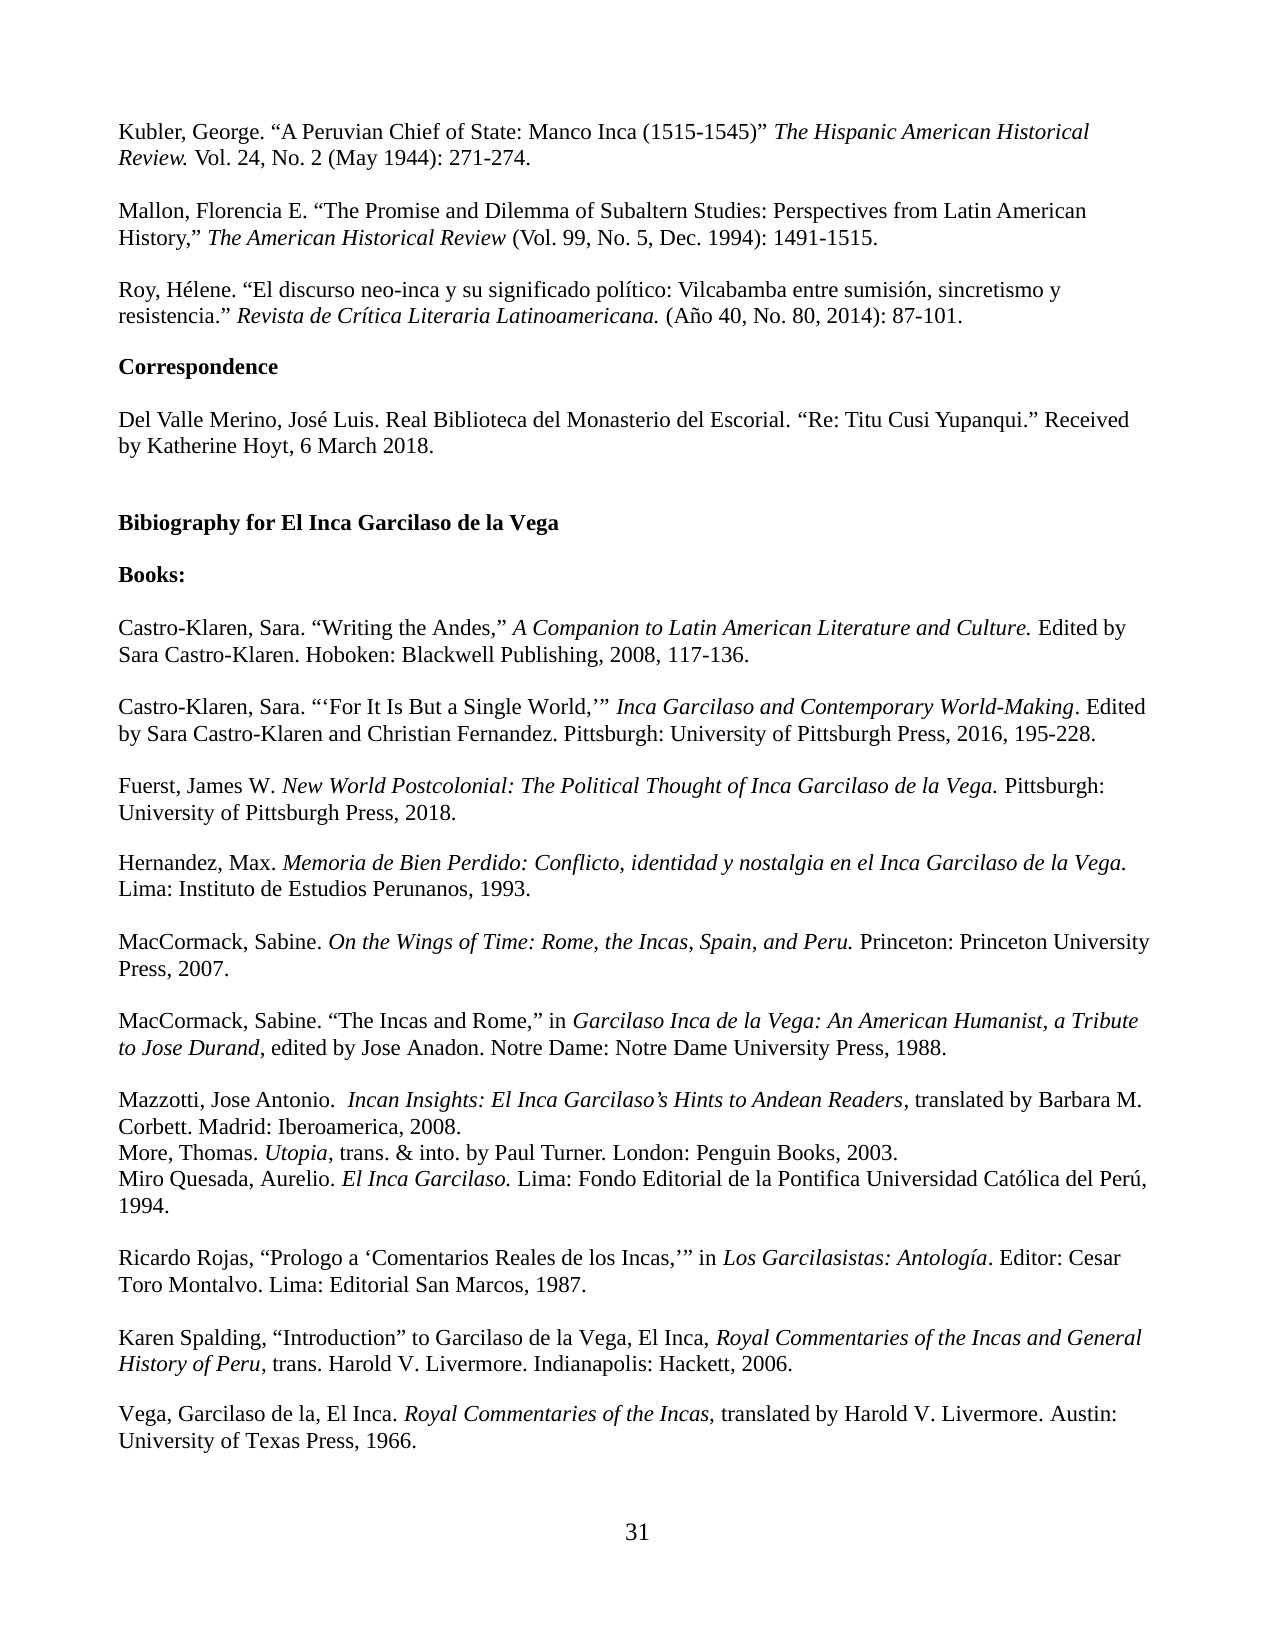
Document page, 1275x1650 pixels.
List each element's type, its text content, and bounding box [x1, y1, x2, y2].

text Books: [118, 562, 1157, 588]
text Del Valle Merino, José Luis. Real Biblioteca del Monasterio del Escorial. “Re: Titu Cusi Yupanqui.” Received by Katherine Hoyt, 6 March 2018. [118, 406, 1157, 458]
text Karen Spalding, “Introduction” to Garcilaso de la Vega, El Inca, Royal Commentaries of the Incas and General History of Peru, trans. Harold V. Livermore. Indianapolis: Hackett, 2006. [118, 1323, 1157, 1376]
text MacCormack, Sabine. On the Wings of Time: Rome, the Incas, Spain, and Peru. Princeton: Princeton University Press, 2007. [118, 928, 1157, 981]
text Kubler, George. “A Peruvian Chief of State: Manco Inca (1515-1545)” The Hispanic American Historical Review. Vol. 24, No. 2 (May 1944): 271-274. [118, 118, 1157, 171]
text Ricardo Rojas, “Prologo a ‘Comentarios Reales de los Incas,’” in Los Garcilasistas: Antología. Editor: Cesar Toro Montalvo. Lima: Editorial San Marcos, 1987. [118, 1244, 1157, 1297]
text Hernandez, Max. Memoria de Bien Perdido: Conflicto, identidad y nostalgia en el Inca Garcilaso de la Vega. Lima: Instituto de Estudios Perunanos, 1993. [118, 849, 1157, 902]
text Vega, Garcilaso de la, El Inca. Royal Commentaries of the Incas, translated by Harold V. Livermore. Austin: University of Texas Press, 1966. [118, 1400, 1157, 1453]
text Mazzotti, Jose Antonio. Incan Insights: El Inca Garcilaso’s Hints to Andean Readers, translated by Barbara M. Corbett. Madrid: Iberoamerica, 2008. [118, 1086, 1157, 1139]
text More, Thomas. Utopia, trans. & into. by Paul Turner. London: Penguin Books, 2003. [118, 1139, 1157, 1165]
text Mallon, Florencia E. “The Promise and Dilemma of Subaltern Studies: Perspectives from Latin American History,” The American Historical Review (Vol. 99, No. 5, Dec. 1994): 1491-1515. [118, 197, 1157, 250]
text Miro Quesada, Aurelio. El Inca Garcilaso. Lima: Fondo Editorial de la Pontifica Universidad Católica del Perú, 1994. [118, 1165, 1157, 1218]
text Castro-Klaren, Sara. “Writing the Andes,” A Companion to Latin American Literature and Culture. Edited by Sara Castro-Klaren. Hoboken: Blackwell Publishing, 2008, 117-136. [118, 614, 1157, 667]
text Roy, Hélene. “El discurso neo-inca y su significado político: Vilcabamba entre sumisión, sincretismo y resistencia.” Revista de Crítica Literaria Latinoamericana. (Año 40, No. 80, 2014): 87-101. [118, 276, 1157, 329]
text Correspondence [118, 353, 1157, 379]
text Bibiography for El Inca Garcilaso de la Vega [118, 509, 1157, 535]
text Castro-Klaren, Sara. “‘For It Is But a Single World,’” Inca Garcilaso and Contemporary World-Making. Edited by Sara Castro-Klaren and Christian Fernandez. Pittsburgh: University of Pittsburgh Press, 2016, 195-228. [118, 693, 1157, 746]
text MacCormack, Sabine. “The Incas and Rome,” in Garcilaso Inca de la Vega: An American Humanist, a Tribute to Jose Durand, edited by Jose Anadon. Notre Dame: Notre Dame University Press, 1988. [118, 1007, 1157, 1060]
text Fuerst, James W. New World Postcolonial: The Political Thought of Inca Garcilaso de la Vega. Pittsburgh: University of Pittsburgh Press, 2018. [118, 772, 1157, 825]
